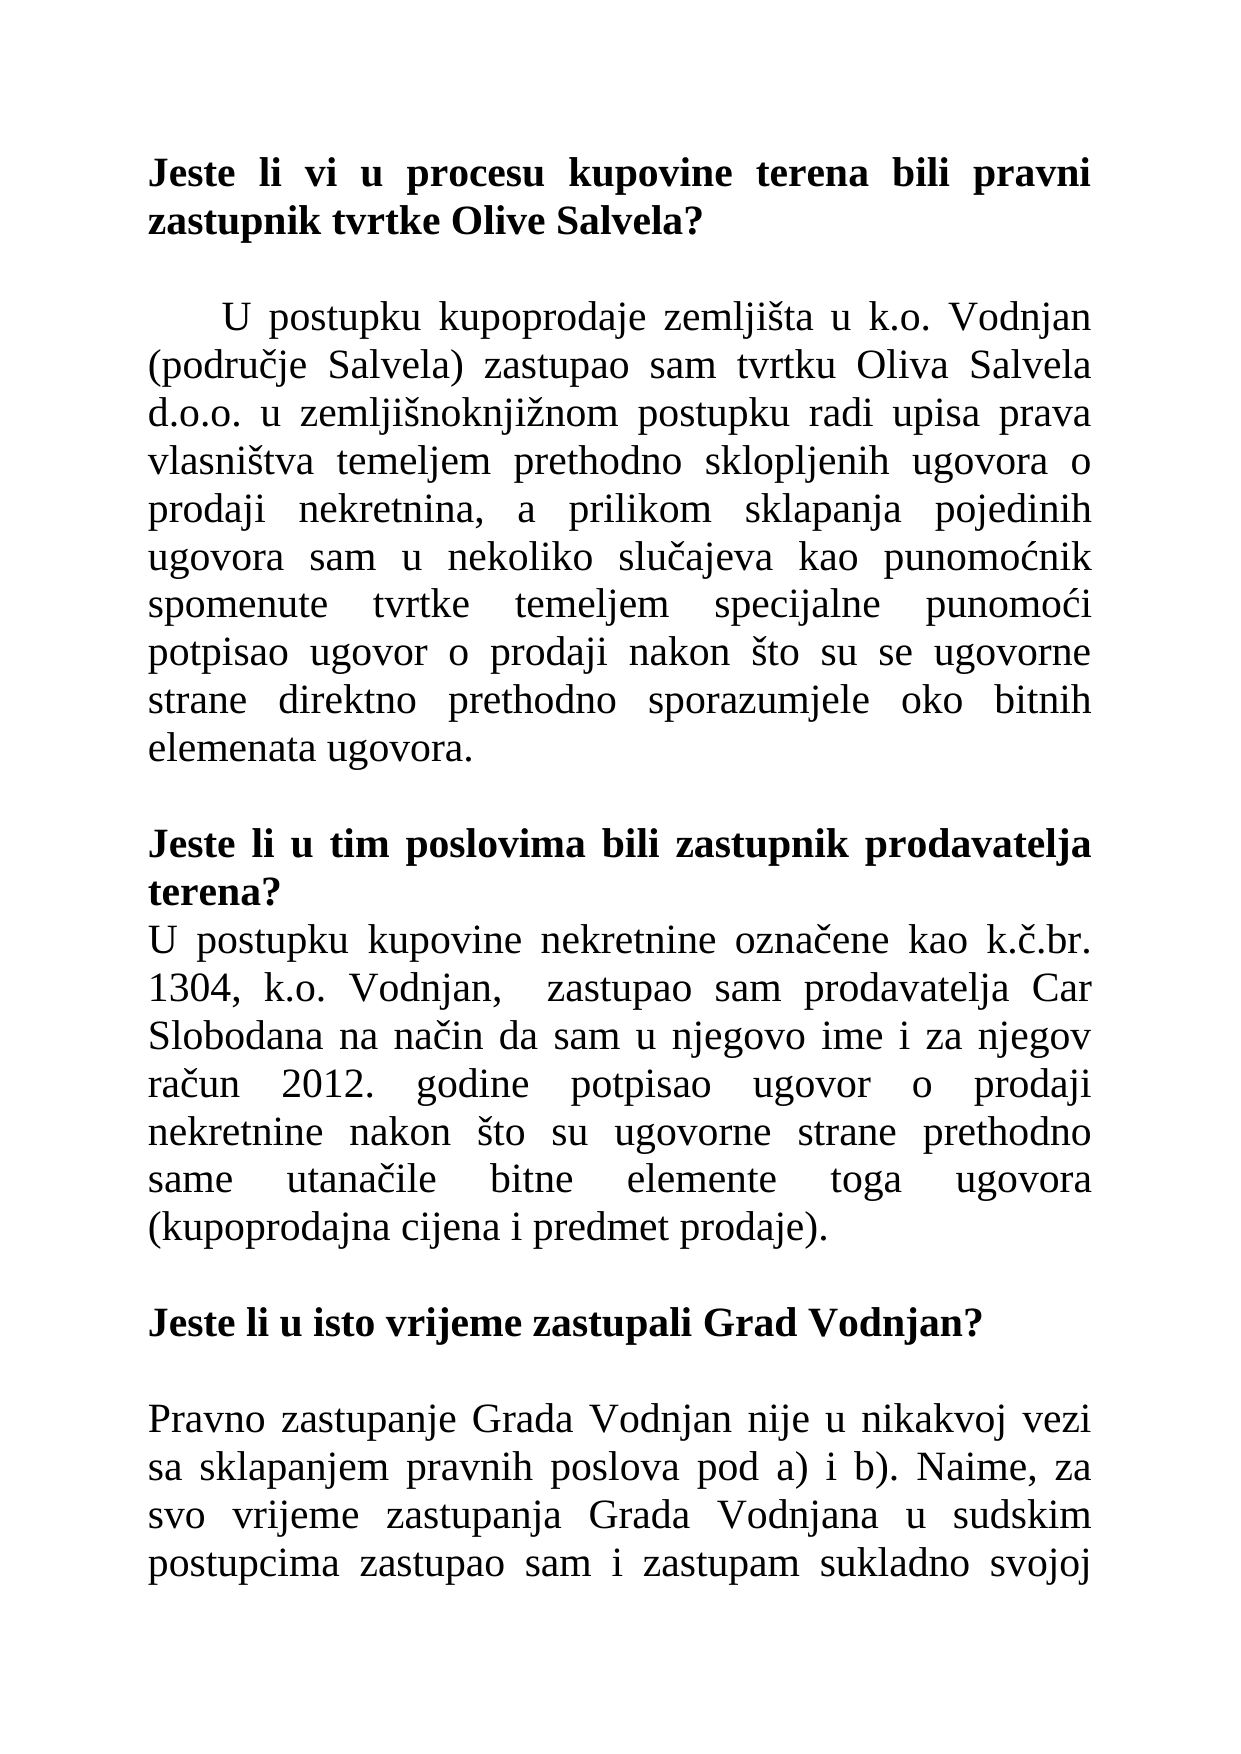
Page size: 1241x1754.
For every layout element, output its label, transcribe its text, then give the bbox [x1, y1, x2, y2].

text U postupku kupoprodaje zemljišta u k.o. Vodnjan (područje Salvela) zastupao sam tvrtku Oliva Salvela d.o.o. u zemljišnoknjižnom postupku radi upisa prava vlasništva temeljem prethodno sklopljenih ugovora o prodaji nekretnina, a prilikom sklapanja pojedinih ugovora sam u nekoliko slučajeva kao punomoćnik spomenute tvrtke temeljem specijalne punomoći potpisao ugovor o prodaji nakon što su se ugovorne strane direktno prethodno sporazumjele oko bitnih elemenata ugovora. [148, 291, 1093, 771]
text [148, 1393, 1093, 1585]
text Jeste li u isto vrijeme zastupali Grad Vodnjan? [148, 1298, 1093, 1346]
text Jeste li vi u procesu kupovine terena bili pravni zastupnik tvrtke Olive Salvela? [148, 148, 1093, 243]
text U postupku kupovine nekretnine označene kao k.č.br. 1304, k.o. Vodnjan, zastupao sam prodavatelja Car Slobodana na način da sam u njegovo ime i za njegov račun 2012. godine potpisao ugovor o prodaji nekretnine nakon što su ugovorne strane prethodno same utanačile bitne elemente toga ugovora (kupoprodajna cijena i predmet prodaje). [148, 914, 1093, 1250]
text Jeste li u tim poslovima bili zastupnik prodavatelja terena? [148, 818, 1093, 914]
